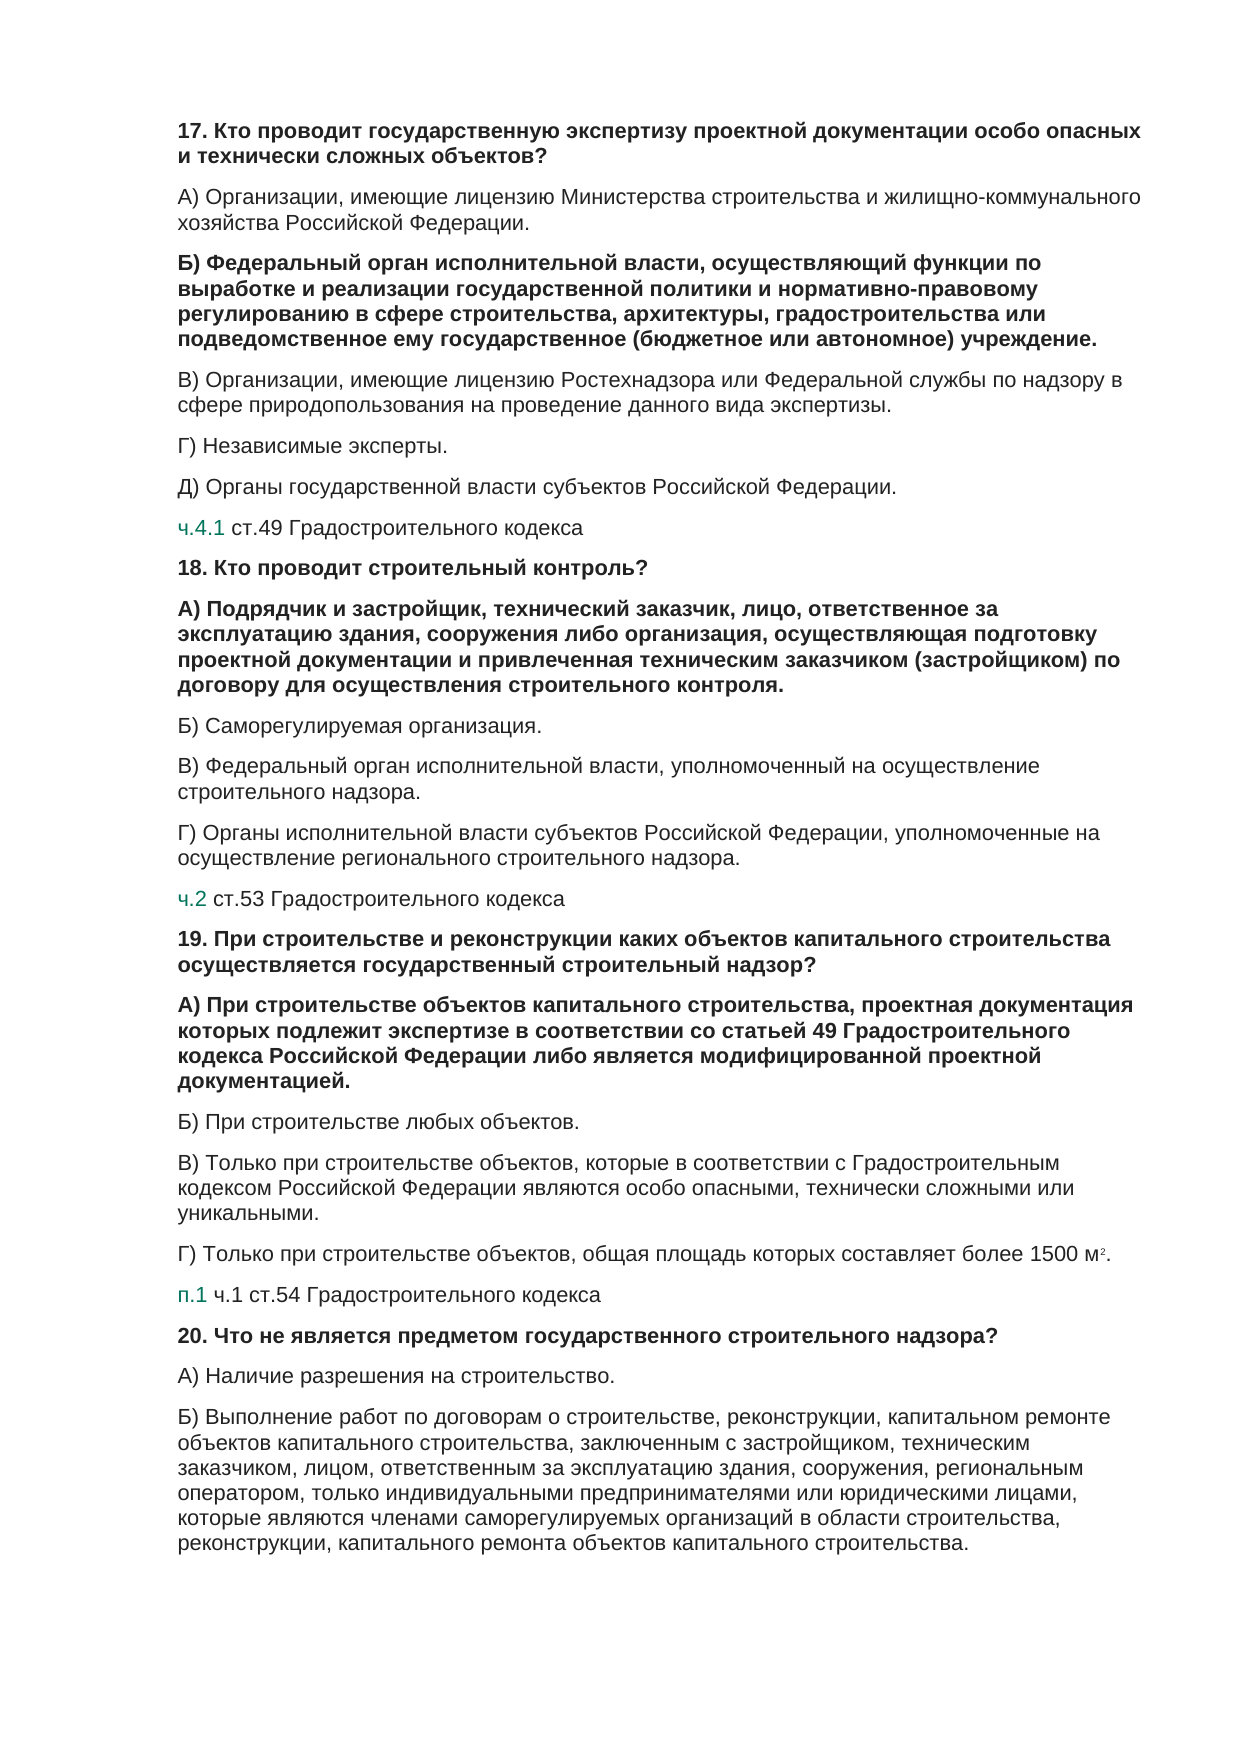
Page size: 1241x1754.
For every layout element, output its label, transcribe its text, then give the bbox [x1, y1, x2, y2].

text А) При строительстве объектов капитального строительства, проектная документация которых подлежит экспертизе в соответствии со статьей 49 Градостроительного кодекса Российской Федерации либо является модифицированной проектной документацией. [177, 992, 1152, 1093]
text п.1 ч.1 ст.54 Градостроительного кодекса [177, 1282, 1152, 1307]
text Б) Федеральный орган исполнительной власти, осуществляющий функции по выработке и реализации государственной политики и нормативно-правовому регулированию в сфере строительства, архитектуры, градостроительства или подведомственное ему государственное (бюджетное или автономное) учреждение. [177, 250, 1152, 351]
text 18. Кто проводит строительный контроль? [177, 555, 1152, 580]
text ч.4.1 ст.49 Градостроительного кодекса [177, 514, 1152, 539]
text В) Только при строительстве объектов, которые в соответствии с Градостроительным кодексом Российской Федерации являются особо опасными, технически сложными или уникальными. [177, 1149, 1152, 1225]
text А) Организации, имеющие лицензию Министерства строительства и жилищно-коммунального хозяйства Российской Федерации. [177, 184, 1152, 234]
text ч.2 ст.53 Градостроительного кодекса [177, 885, 1152, 911]
text А) Подрядчик и застройщик, технический заказчик, лицо, ответственное за эксплуатацию здания, сооружения либо организация, осуществляющая подготовку проектной документации и привлеченная техническим заказчиком (застройщиком) по договору для осуществления строительного контроля. [177, 596, 1152, 697]
text Г) Независимые эксперты. [177, 433, 1152, 458]
text А) Наличие разрешения на строительство. [177, 1363, 1152, 1388]
text Б) Выполнение работ по договорам о строительстве, реконструкции, капитальном ремонте объектов капитального строительства, заключенным с застройщиком, техническим заказчиком, лицом, ответственным за эксплуатацию здания, сооружения, региональным оператором, только индивидуальными предпринимателями или юридическими лицами, которые являются членами саморегулируемых организаций в области строительства, реконструкции, капитального ремонта объектов капитального строительства. [177, 1404, 1152, 1555]
text 20. Что не является предметом государственного строительного надзора? [177, 1322, 1152, 1348]
text В) Организации, имеющие лицензию Ростехнадзора или Федеральной службы по надзору в сфере природопользования на проведение данного вида экспертизы. [177, 367, 1152, 417]
text Г) Только при строительстве объектов, общая площадь которых составляет более 1500 м2. [177, 1241, 1152, 1266]
text 19. При строительстве и реконструкции каких объектов капитального строительства осуществляется государственный строительный надзор? [177, 926, 1152, 977]
text Г) Органы исполнительной власти субъектов Российской Федерации, уполномоченные на осуществление регионального строительного надзора. [177, 819, 1152, 870]
text Б) При строительстве любых объектов. [177, 1109, 1152, 1134]
text В) Федеральный орган исполнительной власти, уполномоченный на осуществление строительного надзора. [177, 753, 1152, 804]
text Б) Саморегулируемая организация. [177, 712, 1152, 738]
text Д) Органы государственной власти субъектов Российской Федерации. [177, 473, 1152, 499]
text 17. Кто проводит государственную экспертизу проектной документации особо опасных и технически сложных объектов? [177, 118, 1152, 168]
